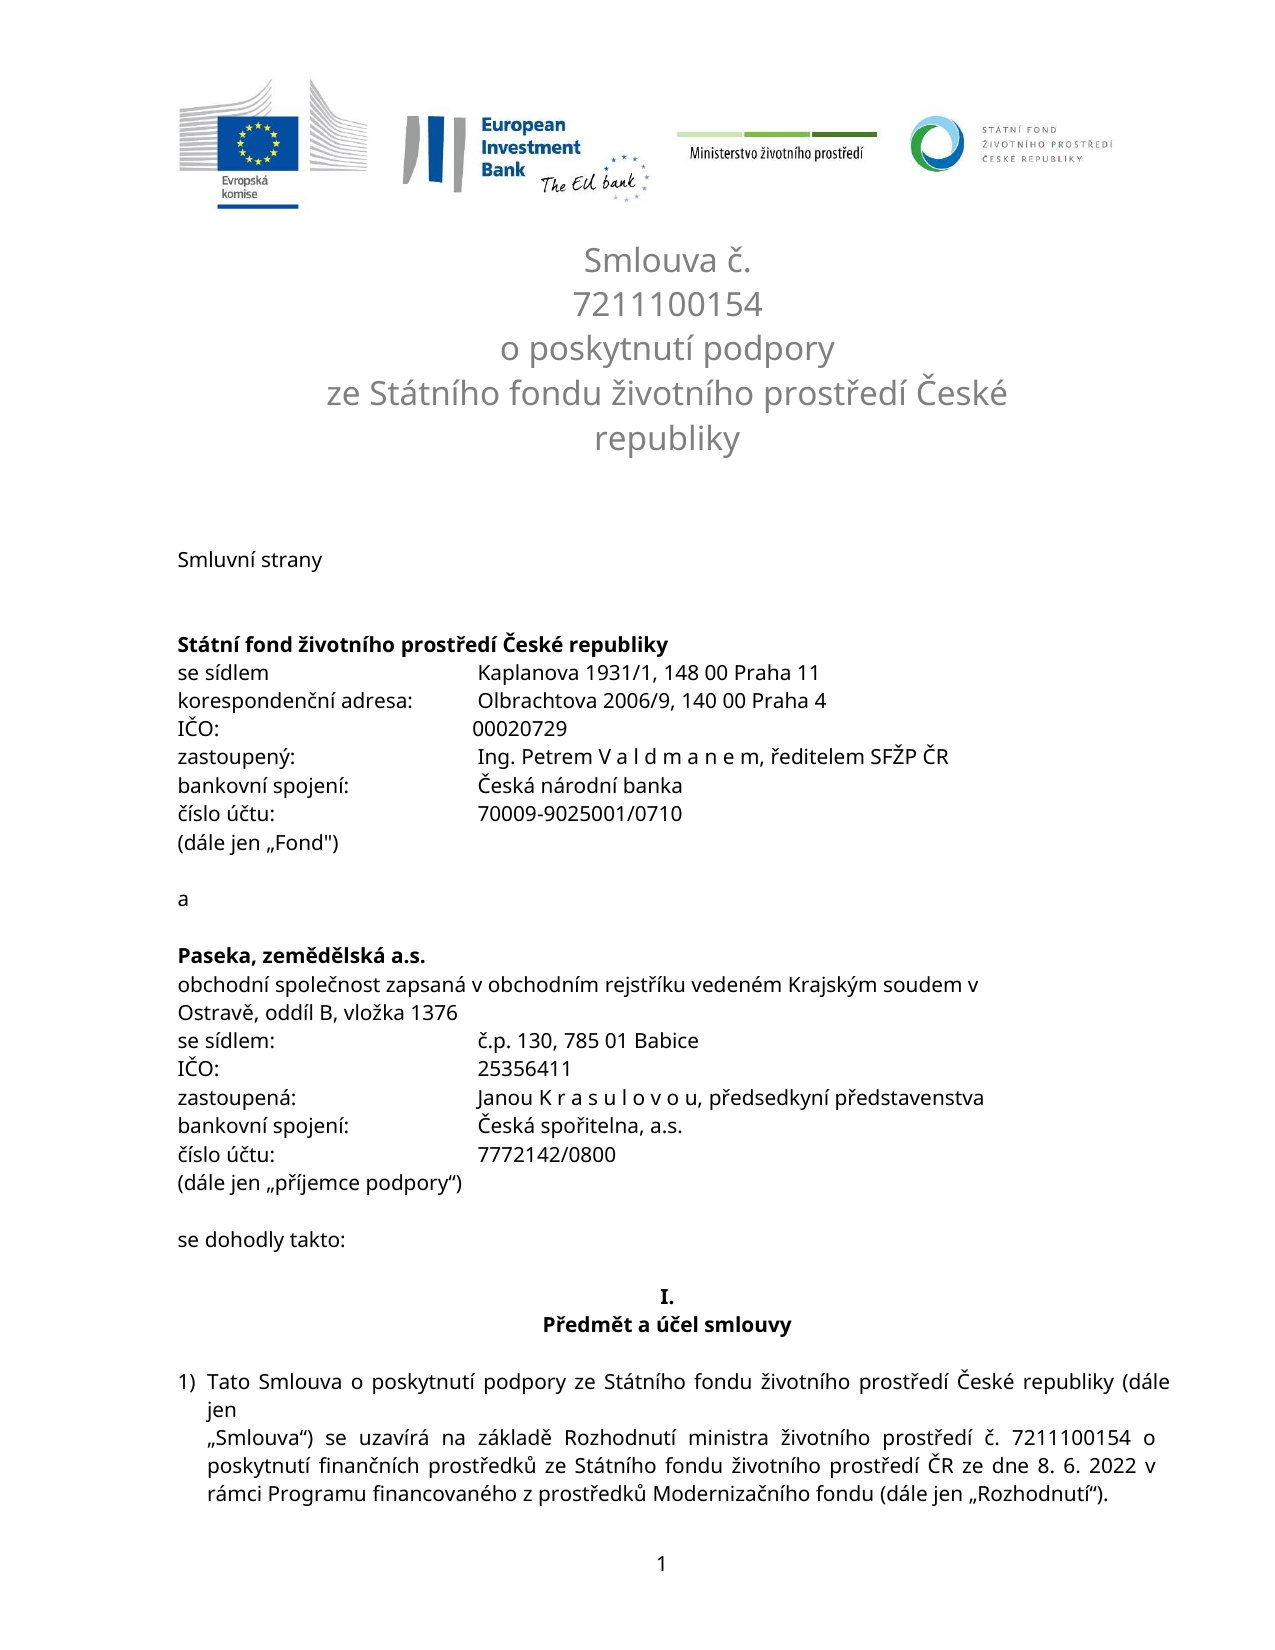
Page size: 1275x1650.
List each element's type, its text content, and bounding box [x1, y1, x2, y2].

text zastoupený: Ing. Petrem V a l d m a n e m, ředitelem SFŽP ČR [177, 742, 1171, 771]
text a [177, 884, 1171, 913]
text číslo účtu: 7772142/0800 [177, 1140, 1171, 1168]
text Smluvní strany [177, 545, 1171, 574]
text (dále jen „příjemce podpory“) [177, 1168, 1171, 1197]
subtitle I. [492, 1282, 842, 1310]
text (dále jen „Fond") [177, 828, 1171, 856]
text „Smlouva“) se uzavírá na základě Rozhodnutí ministra životního prostředí č. 7211100154 o poskytnutí finančních prostředků ze Státního fondu životního prostředí ČR ze dne 8. 6. 2022 v rámci Programu financovaného z prostředků Modernizačního fondu (dále jen „Rozhodnutí“). [207, 1423, 1157, 1508]
text číslo účtu: 70009-9025001/0710 [177, 799, 1171, 828]
text se sídlem Kaplanova 1931/1, 148 00 Praha 11 [177, 659, 1171, 686]
text bankovní spojení: Česká spořitelna, a.s. [177, 1111, 1171, 1140]
subtitle Státní fond životního prostředí České republiky [177, 630, 1171, 659]
text Smlouva č. 7211100154 [493, 237, 842, 325]
text zastoupená: Janou K r a s u l o v o u, předsedkyní představenstva [177, 1083, 1171, 1111]
text obchodní společnost zapsaná v obchodním rejstříku vedeném Krajským soudem v Ostravě, oddíl B, vložka 1376 [177, 970, 1051, 1027]
subtitle Paseka, zemědělská a.s. [177, 941, 1171, 970]
subtitle Předmět a účel smlouvy [273, 1310, 1061, 1339]
text o poskytnutí podpory [273, 325, 1062, 369]
text korespondenční adresa: Olbrachtova 2006/9, 140 00 Praha 4 [177, 686, 1171, 714]
text se sídlem: č.p. 130, 785 01 Babice [177, 1027, 1171, 1054]
text bankovní spojení: Česká národní banka [177, 771, 1171, 799]
text IČO: 00020729 [177, 714, 1171, 742]
picture [177, 73, 1115, 213]
text se dohodly takto: [177, 1225, 1171, 1253]
text ze Státního fondu životního prostředí České republiky [273, 369, 1061, 460]
text IČO: 25356411 [177, 1054, 1171, 1083]
list Tato Smlouva o poskytnutí podpory ze Státního fondu životního prostředí České republiky (dále jen [177, 1367, 1171, 1423]
